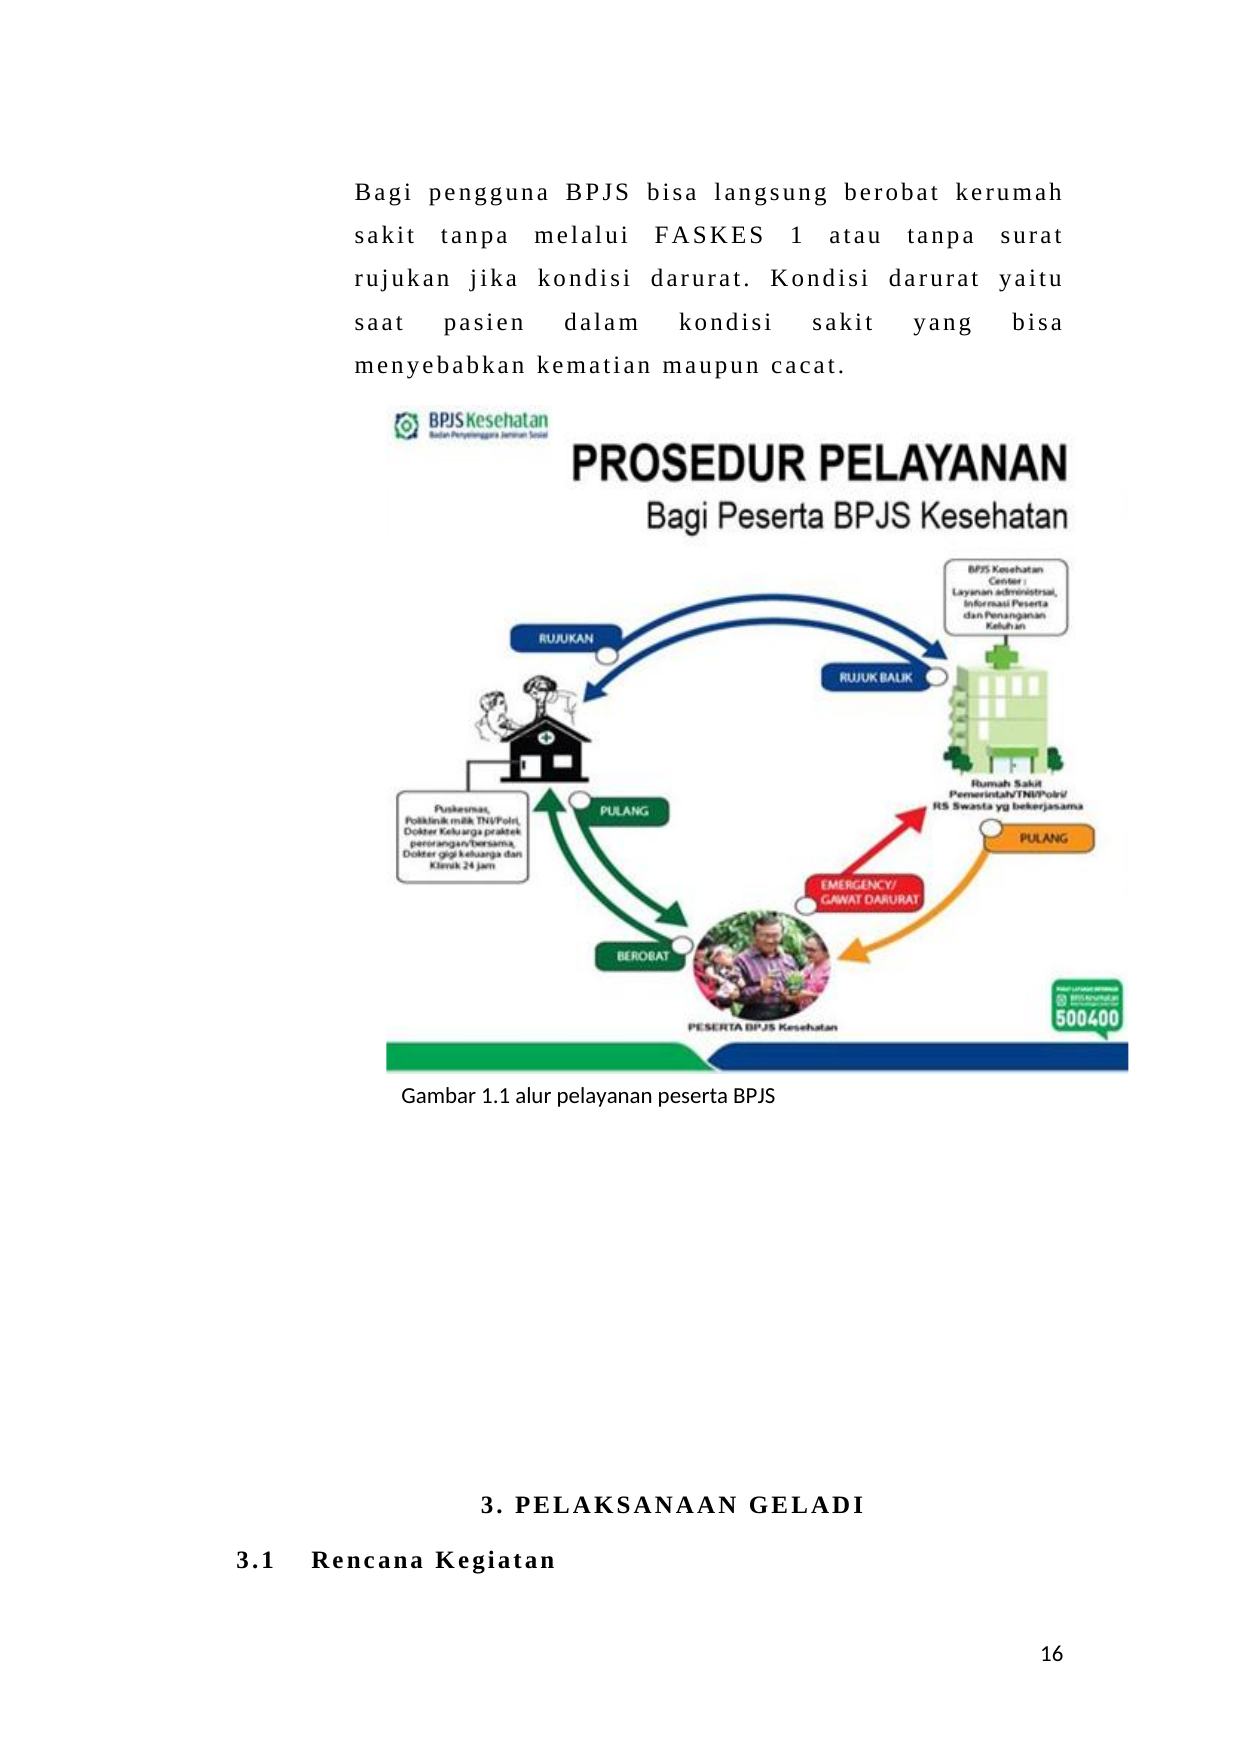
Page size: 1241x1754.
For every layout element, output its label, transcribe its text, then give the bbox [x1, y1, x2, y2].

text Bagi pengguna BPJS bisa langsung berobat kerumah sakit tanpa melalui FASKES 1 atau tanpa surat rujukan jika kondisi darurat. Kondisi darurat yaitu saat pasien dalam kondisi sakit yang bisa menyebabkan kematian maupun cacat. [354, 177, 1063, 378]
text 3. PELAKSANAAN GELADI [281, 1490, 1063, 1519]
list 3.1 Rencana Kegiatan [236, 1546, 1063, 1574]
picture [386, 405, 1129, 1074]
